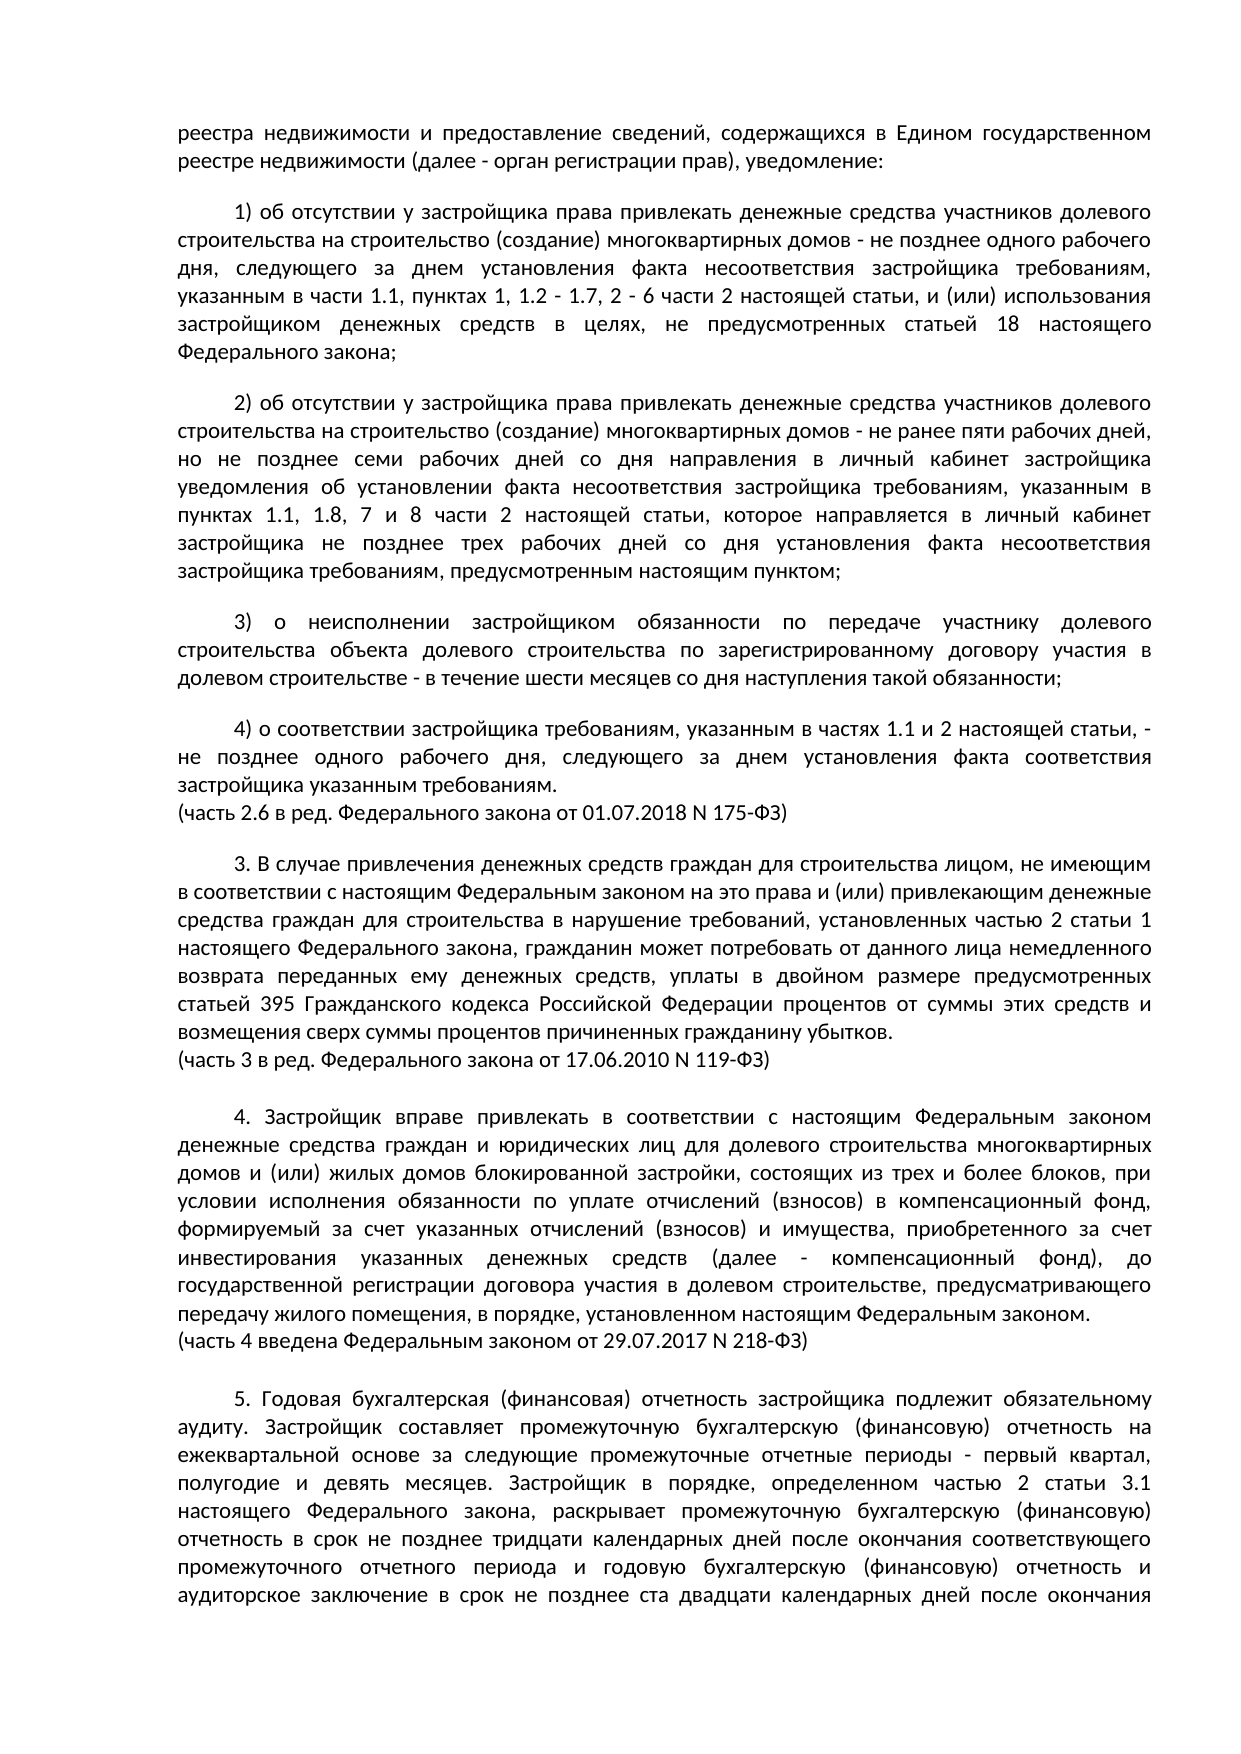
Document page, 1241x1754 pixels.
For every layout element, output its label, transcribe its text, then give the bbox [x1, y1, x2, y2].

text 1) об отсутствии у застройщика права привлекать денежные средства участников долевого строительства на строительство (создание) многоквартирных домов - не позднее одного рабочего дня, следующего за днем установления факта несоответствия застройщика требованиям, указанным в части 1.1, пунктах 1, 1.2 - 1.7, 2 - 6 части 2 настоящей статьи, и (или) использования застройщиком денежных средств в целях, не предусмотренных статьей 18 настоящего Федерального закона; [177, 197, 1152, 365]
text (часть 4 введена Федеральным законом от 29.07.2017 N 218-ФЗ) [177, 1327, 1152, 1355]
text (часть 3 в ред. Федерального закона от 17.06.2010 N 119-ФЗ) [177, 1045, 1152, 1073]
text (часть 2.6 в ред. Федерального закона от 01.07.2018 N 175-ФЗ) [177, 798, 1152, 826]
text 4) о соответствии застройщика требованиям, указанным в частях 1.1 и 2 настоящей статьи, - не позднее одного рабочего дня, следующего за днем установления факта соответствия застройщика указанным требованиям. [177, 714, 1152, 798]
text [177, 1384, 1152, 1608]
text 2) об отсутствии у застройщика права привлекать денежные средства участников долевого строительства на строительство (создание) многоквартирных домов - не ранее пяти рабочих дней, но не позднее семи рабочих дней со дня направления в личный кабинет застройщика уведомления об установлении факта несоответствия застройщика требованиям, указанным в пунктах 1.1, 1.8, 7 и 8 части 2 настоящей статьи, которое направляется в личный кабинет застройщика не позднее трех рабочих дней со дня установления факта несоответствия застройщика требованиям, предусмотренным настоящим пунктом; [177, 388, 1152, 584]
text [177, 118, 1152, 174]
text 4. Застройщик вправе привлекать в соответствии с настоящим Федеральным законом денежные средства граждан и юридических лиц для долевого строительства многоквартирных домов и (или) жилых домов блокированной застройки, состоящих из трех и более блоков, при условии исполнения обязанности по уплате отчислений (взносов) в компенсационный фонд, формируемый за счет указанных отчислений (взносов) и имущества, приобретенного за счет инвестирования указанных денежных средств (далее - компенсационный фонд), до государственной регистрации договора участия в долевом строительстве, предусматривающего передачу жилого помещения, в порядке, установленном настоящим Федеральным законом. [177, 1102, 1152, 1327]
text 3. В случае привлечения денежных средств граждан для строительства лицом, не имеющим в соответствии с настоящим Федеральным законом на это права и (или) привлекающим денежные средства граждан для строительства в нарушение требований, установленных частью 2 статьи 1 настоящего Федерального закона, гражданин может потребовать от данного лица немедленного возврата переданных ему денежных средств, уплаты в двойном размере предусмотренных статьей 395 Гражданского кодекса Российской Федерации процентов от суммы этих средств и возмещения сверх суммы процентов причиненных гражданину убытков. [177, 849, 1152, 1045]
text 3) о неисполнении застройщиком обязанности по передаче участнику долевого строительства объекта долевого строительства по зарегистрированному договору участия в долевом строительстве - в течение шести месяцев со дня наступления такой обязанности; [177, 607, 1152, 691]
